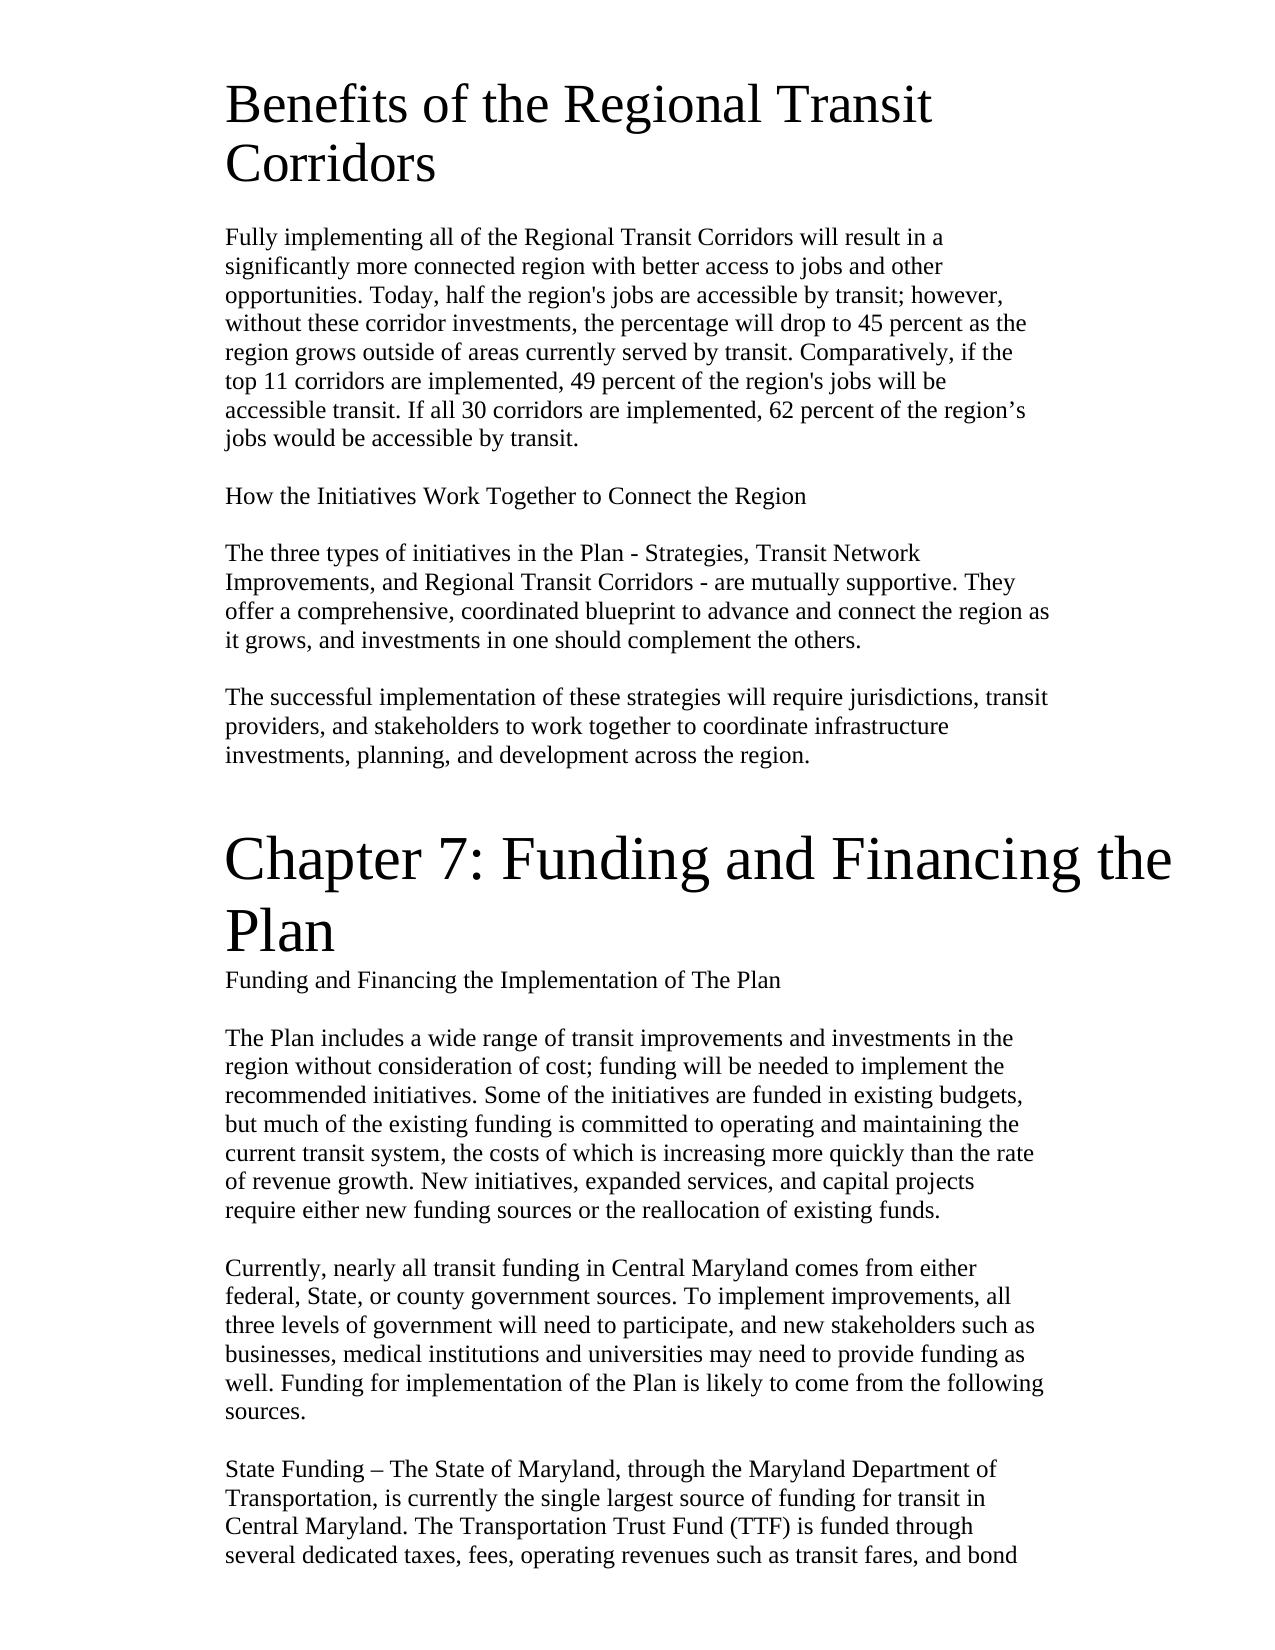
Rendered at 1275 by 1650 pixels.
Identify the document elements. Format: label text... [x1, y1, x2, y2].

text The Plan includes a wide range of transit improvements and investments in the region without consideration of cost; funding will be needed to implement the recommended initiatives. Some of the initiatives are funded in existing budgets, but much of the existing funding is committed to operating and maintaining the current transit system, the costs of which is increasing more quickly than the rate of revenue growth. New initiatives, expanded services, and capital projects require either new funding sources or the reallocation of existing funds. [225, 1023, 1050, 1224]
text Funding and Financing the Implementation of The Plan [225, 965, 1200, 994]
text Fully implementing all of the Regional Transit Corridors will result in a significantly more connected region with better access to jobs and other opportunities. Today, half the region's jobs are accessible by transit; however, without these corridor investments, the percentage will drop to 45 percent as the region grows outside of areas currently served by transit. Comparatively, if the top 11 corridors are implemented, 49 percent of the region's jobs will be accessible transit. If all 30 corridors are implemented, 62 percent of the region’s jobs would be accessible by transit. [225, 222, 1050, 452]
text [225, 1454, 1050, 1569]
subtitle Chapter 7: Funding and Financing the Plan [224, 821, 1200, 965]
text The successful implementation of these strategies will require jurisdictions, transit providers, and stakeholders to work together to coordinate infrastructure investments, planning, and development across the region. [225, 682, 1050, 768]
subtitle Benefits of the Regional Transit Corridors [225, 75, 1050, 193]
text Currently, nearly all transit funding in Central Maryland comes from either federal, State, or county government sources. To implement improvements, all three levels of government will need to participate, and new stakeholders such as businesses, medical institutions and universities may need to provide funding as well. Funding for implementation of the Plan is likely to come from the following sources. [225, 1253, 1050, 1425]
text How the Initiatives Work Together to Connect the Region [225, 481, 1050, 510]
text The three types of initiatives in the Plan - Strategies, Transit Network Improvements, and Regional Transit Corridors - are mutually supportive. They offer a comprehensive, coordinated blueprint to advance and connect the region as it grows, and investments in one should complement the others. [225, 538, 1050, 653]
